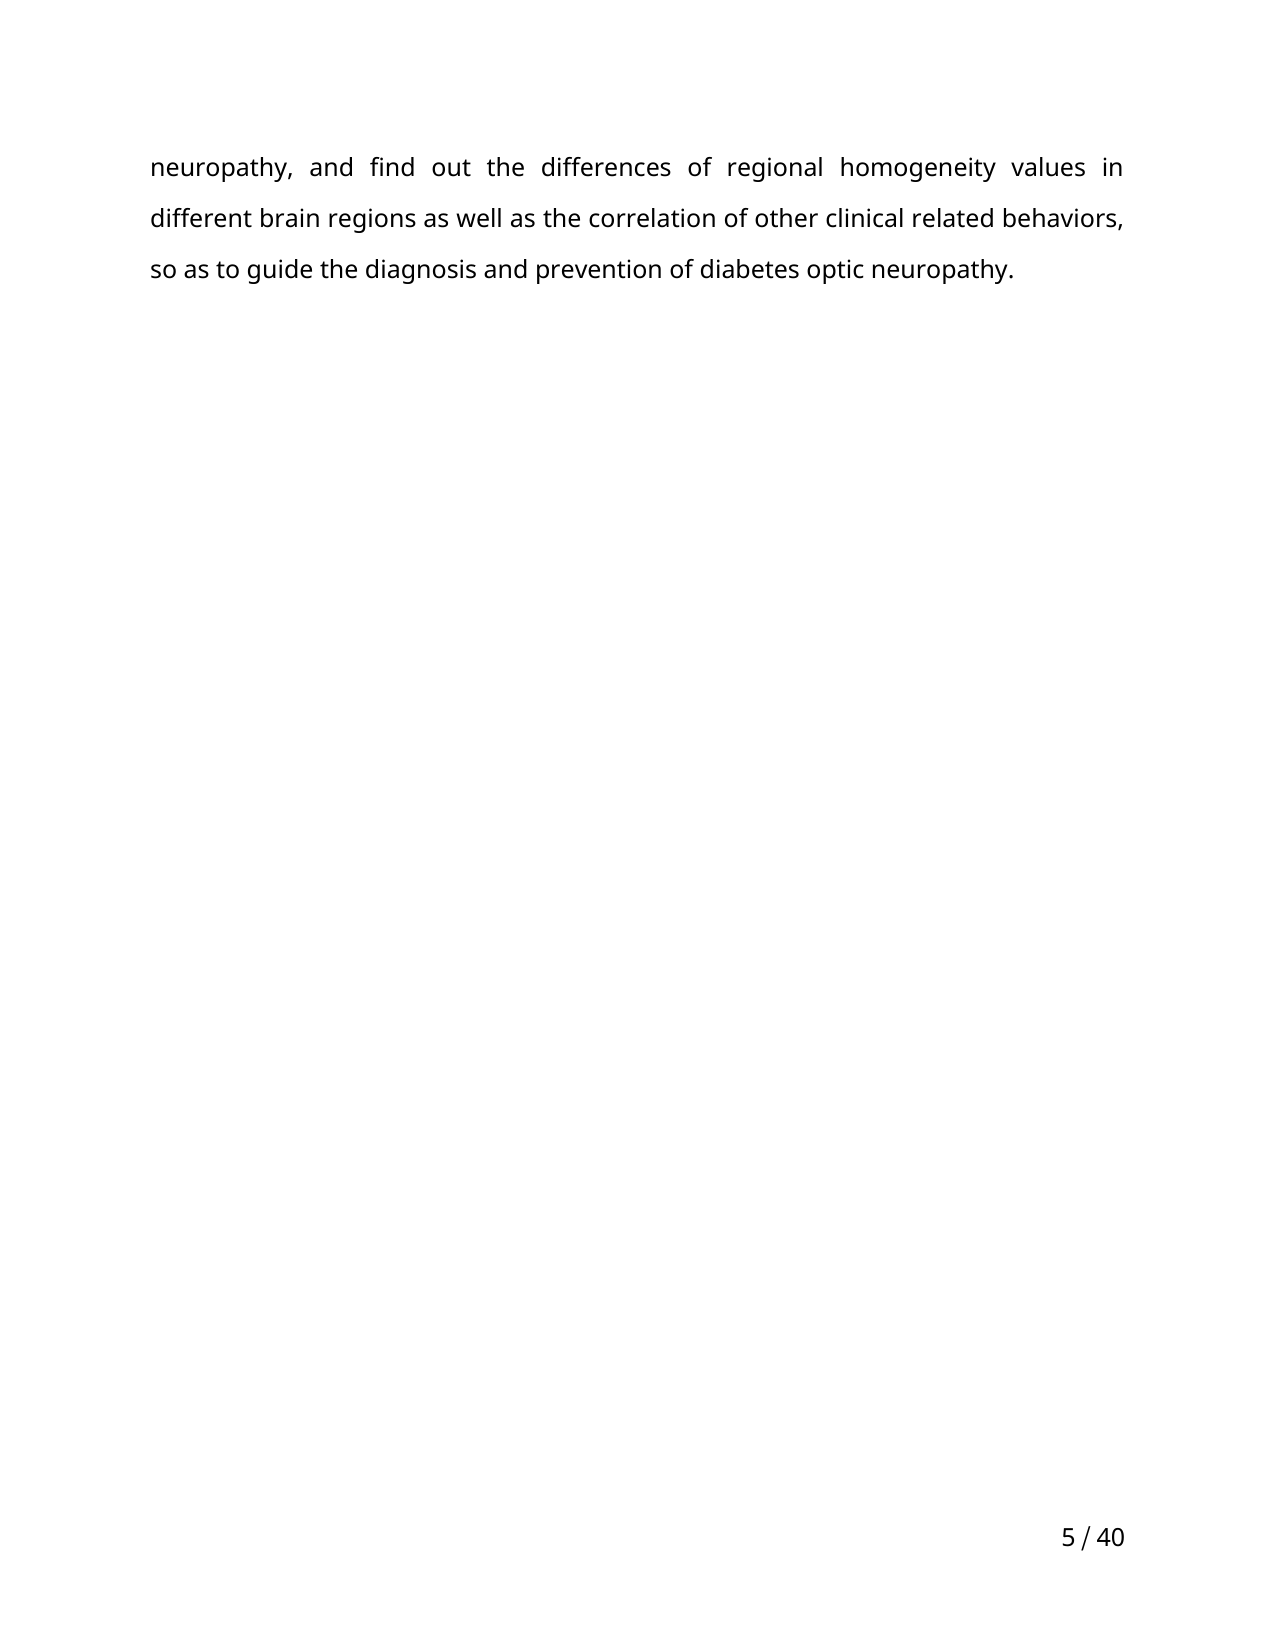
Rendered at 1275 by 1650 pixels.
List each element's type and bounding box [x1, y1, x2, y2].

text [150, 150, 1125, 286]
